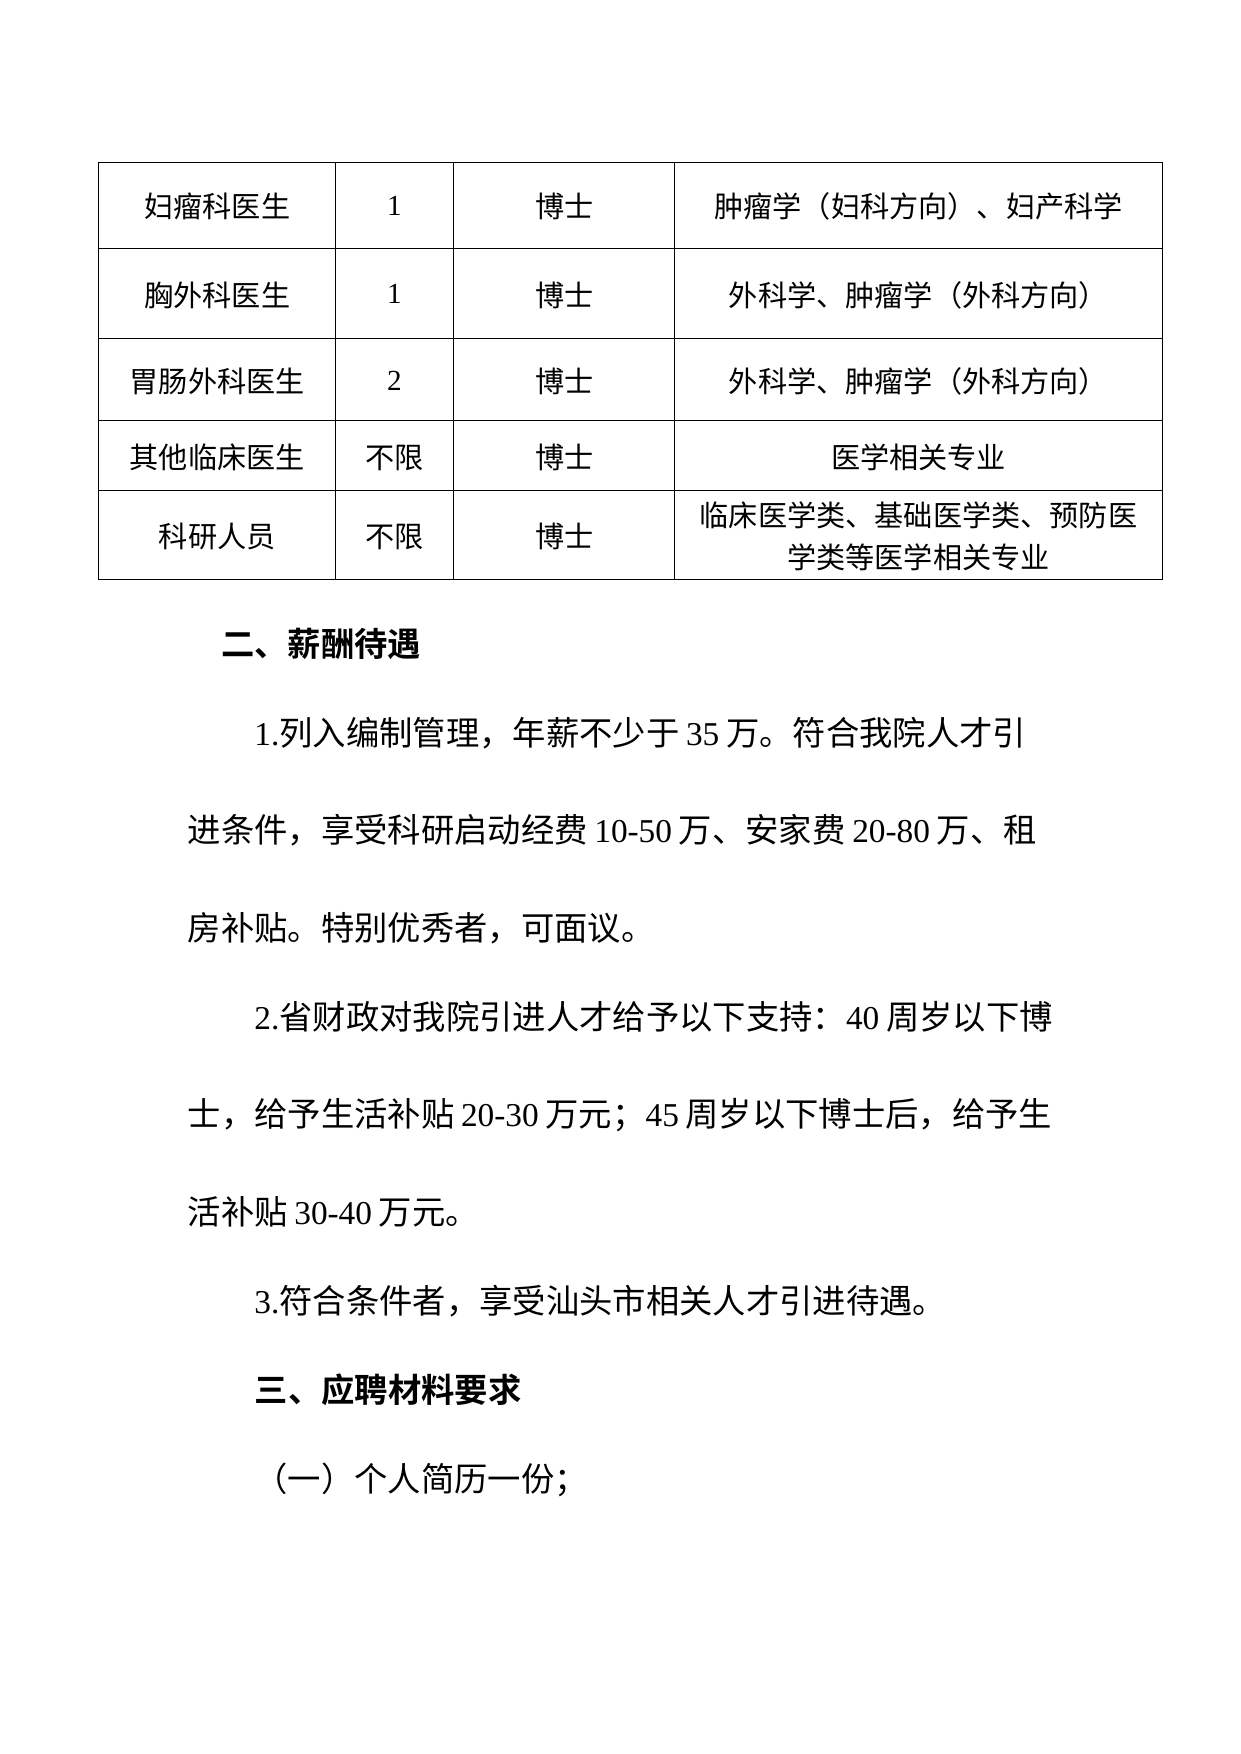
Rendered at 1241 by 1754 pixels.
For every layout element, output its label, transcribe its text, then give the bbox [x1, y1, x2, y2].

table_cell 外科学、肿瘤学（外科方向） [675, 339, 1162, 420]
table_cell 肿瘤学（妇科方向）、妇产科学 [675, 163, 1162, 247]
table_cell 博士 [454, 249, 674, 338]
table_cell 不限 [336, 491, 453, 579]
text （一）个人简历一份； [187, 1444, 1053, 1509]
table_cell 不限 [336, 421, 453, 490]
table_cell 胃肠外科医生 [99, 339, 335, 420]
text 二、薪酬待遇 [187, 609, 1053, 674]
table_cell 胸外科医生 [99, 249, 335, 338]
table_cell 1 [336, 163, 453, 247]
table_cell 博士 [454, 163, 674, 247]
text 2.省财政对我院引进人才给予以下支持：40周岁以下博士，给予生活补贴20-30万元；45周岁以下博士后，给予生活补贴30-40万元。 [187, 982, 1053, 1242]
table_cell 外科学、肿瘤学（外科方向） [675, 249, 1162, 338]
table_cell 科研人员 [99, 491, 335, 579]
table_cell 妇瘤科医生 [99, 163, 335, 247]
text 3.符合条件者，享受汕头市相关人才引进待遇。 [187, 1266, 1053, 1331]
table_cell 博士 [454, 339, 674, 420]
table_cell 博士 [454, 491, 674, 579]
table_cell 临床医学类、基础医学类、预防医学类等医学相关专业 [675, 491, 1162, 579]
text 1.列入编制管理，年薪不少于35万。符合我院人才引进条件，享受科研启动经费10-50万、安家费20-80万、租房补贴。特别优秀者，可面议。 [187, 698, 1053, 958]
table_cell 博士 [454, 421, 674, 490]
text 三、应聘材料要求 [187, 1355, 1053, 1420]
table_cell 其他临床医生 [99, 421, 335, 490]
table_cell 1 [336, 249, 453, 338]
table_cell 2 [336, 339, 453, 420]
table_cell 医学相关专业 [675, 421, 1162, 490]
